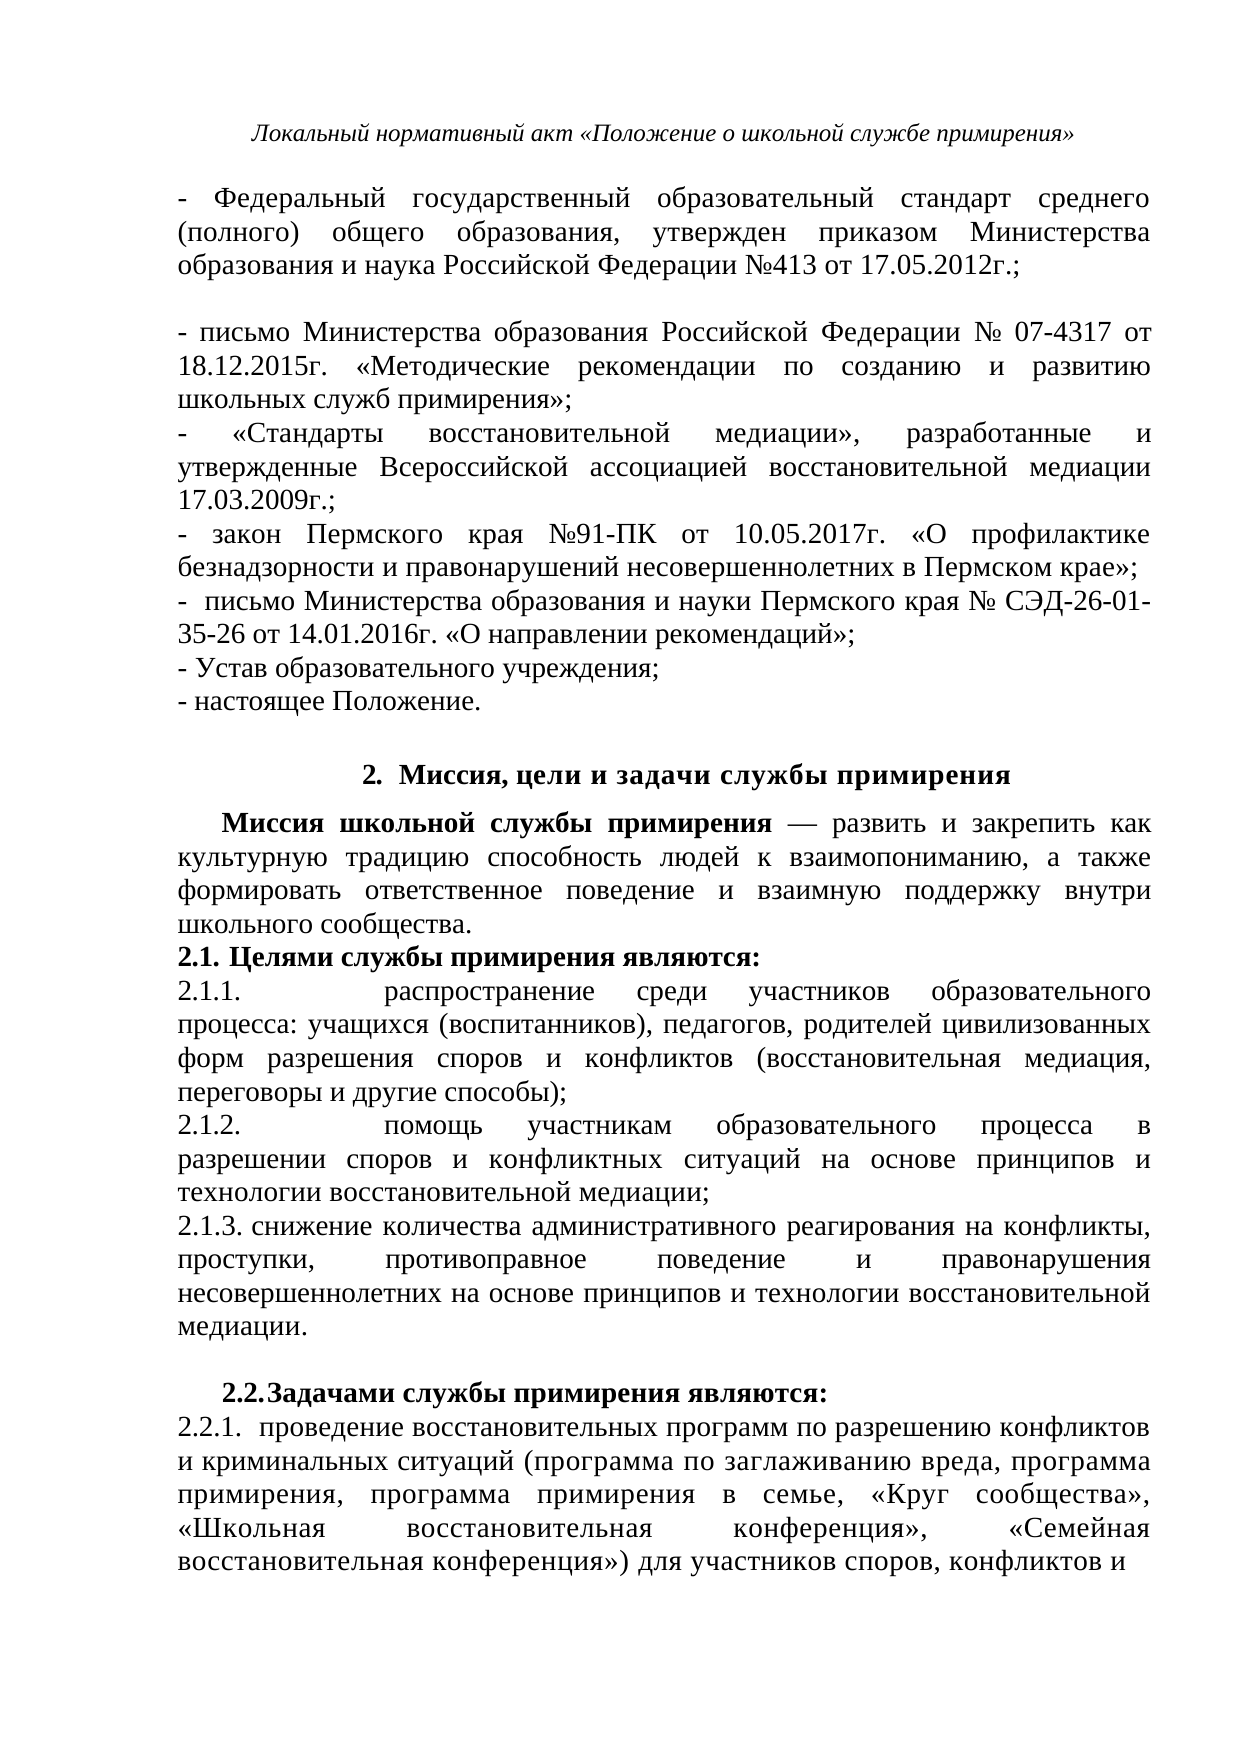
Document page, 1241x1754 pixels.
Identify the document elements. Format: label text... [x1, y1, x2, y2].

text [177, 118, 1152, 147]
list Задачами службы примирения являются: [177, 1376, 1152, 1409]
text - письмо Министерства образования и науки Пермского края № СЭД-26-01-35-26 от 14.01.2016г. «О направлении рекомендаций»; [177, 583, 1152, 650]
list снижение количества административного реагирования на конфликты, проступки, противоправное поведение и правонарушения несовершеннолетних на основе принципов и технологии восстановительной медиации. [177, 1208, 1152, 1342]
text - Устав образовательного учреждения; [177, 650, 1152, 683]
text - настоящее Положение. [177, 683, 1152, 717]
text Миссия школьной службы примирения — развить и закрепить как культурную традицию способность людей к взаимопониманию, а также формировать ответственное поведение и взаимную поддержку внутри школьного сообщества. [177, 805, 1152, 939]
text - закон Пермского края №91-ПК от 10.05.2017г. «О профилактике безнадзорности и правонарушений несовершеннолетних в Пермском крае»; [177, 516, 1152, 583]
text 2. Миссия, цели и задачи службы примирения [177, 757, 1152, 790]
list распространение среди участников образовательного процесса: учащихся (воспитанников), педагогов, родителей цивилизованных форм разрешения споров и конфликтов (восстановительная медиация, переговоры и другие способы); [177, 973, 1152, 1107]
list Целями службы примирения являются: [177, 939, 1152, 973]
text - письмо Министерства образования Российской Федерации № 07-4317 от 18.12.2015г. «Методические рекомендации по созданию и развитию школьных служб примирения»; [177, 314, 1152, 415]
list проведение восстановительных программ по разрешению конфликтов и криминальных ситуаций (программа по заглаживанию вреда, программа примирения, программа примирения в семье, «Круг сообщества», «Школьная восстановительная конференция», «Семейная восстановительная конференция») для участников споров, конфликтов и [177, 1409, 1152, 1577]
list помощь участникам образовательного процесса в разрешении споров и конфликтных ситуаций на основе принципов и технологии восстановительной медиации; [177, 1107, 1152, 1208]
text - «Стандарты восстановительной медиации», разработанные и утвержденные Всероссийской ассоциацией восстановительной медиации 17.03.2009г.; [177, 415, 1152, 516]
text - Федеральный государственный образовательный стандарт среднего (полного) общего образования, утвержден приказом Министерства образования и наука Российской Федерации №413 от 17.05.2012г.; [177, 180, 1152, 281]
